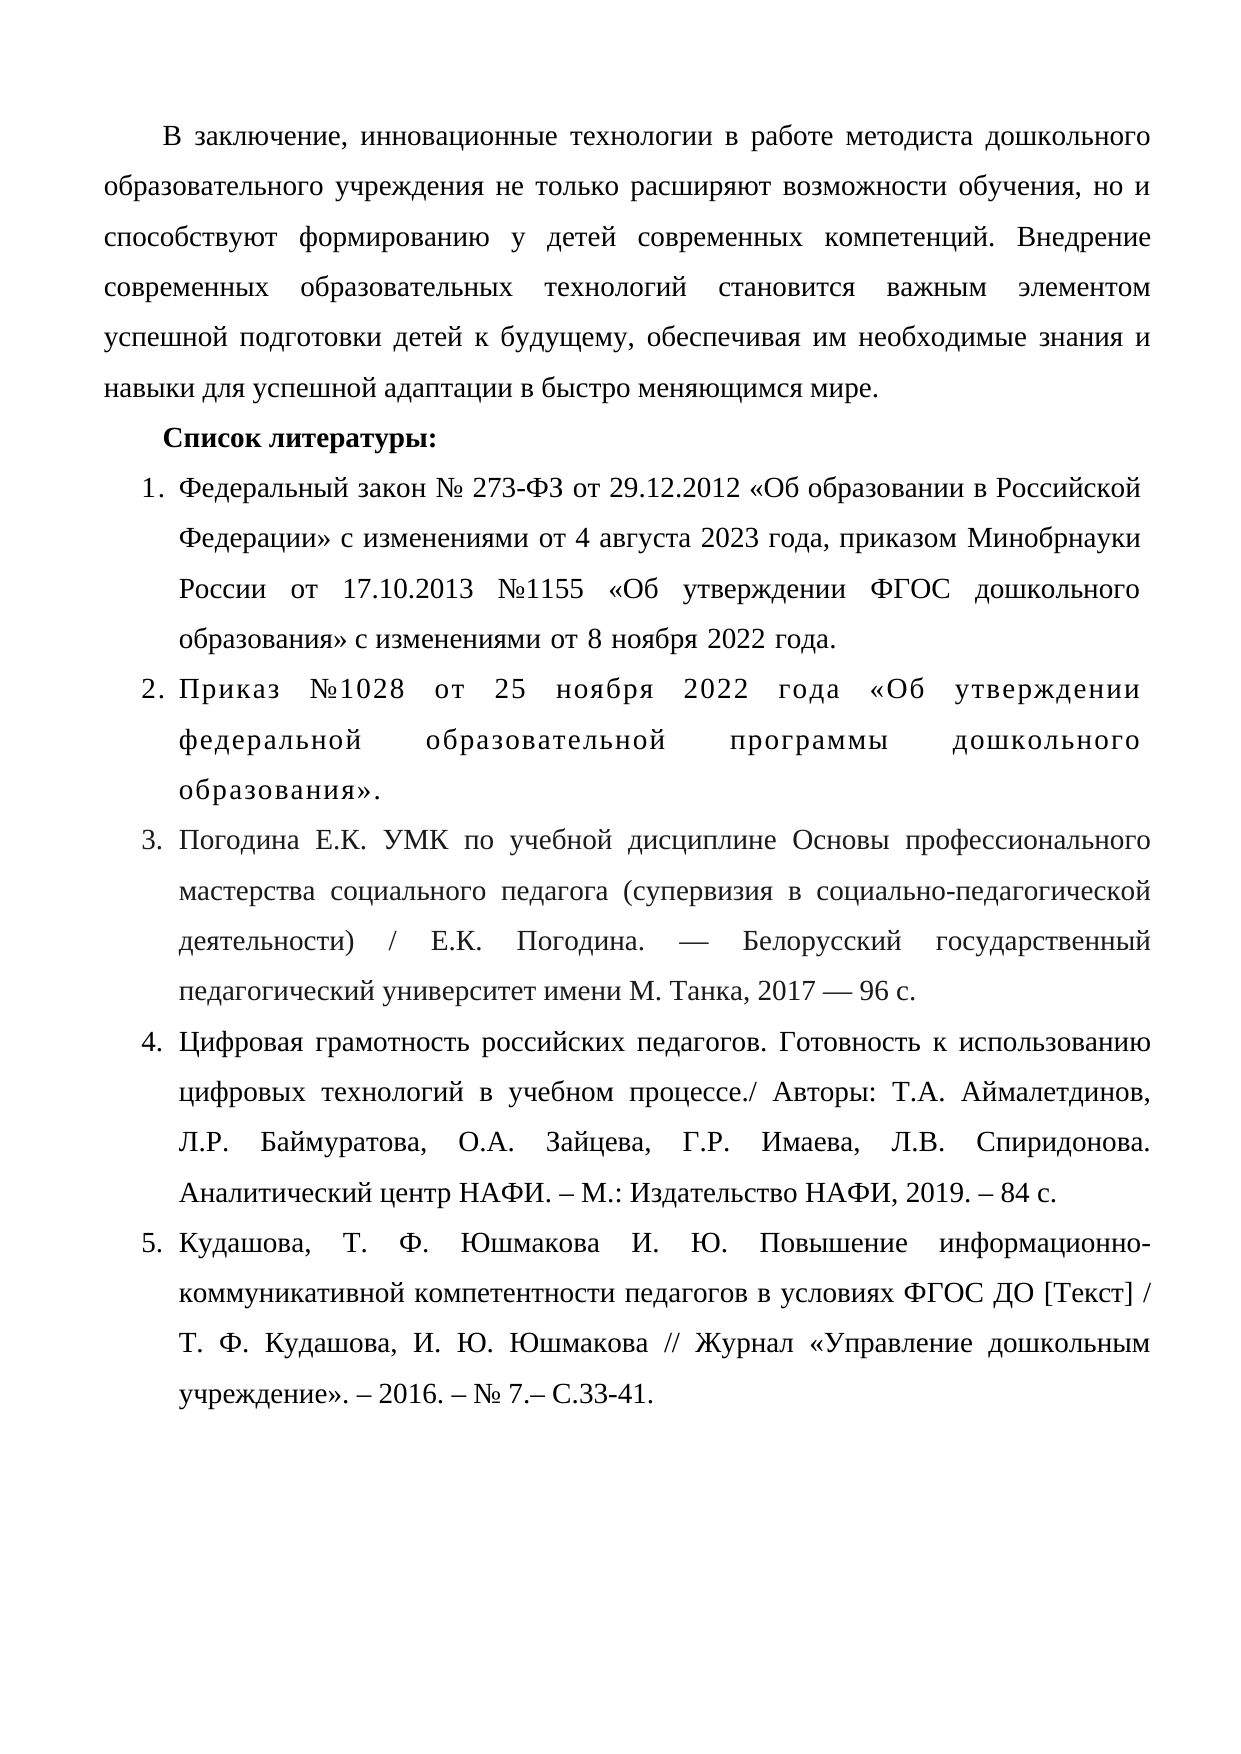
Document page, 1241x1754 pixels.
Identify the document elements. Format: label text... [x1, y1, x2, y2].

text В заключение, инновационные технологии в работе методиста дошкольного образовательного учреждения не только расширяют возможности обучения, но и способствуют формированию у детей современных компетенций. Внедрение современных образовательных технологий становится важным элементом успешной подготовки детей к будущему, обеспечивая им необходимые знания и навыки для успешной адаптации в быстро меняющимся мире. [103, 118, 1152, 403]
list Кудашова, Т. Ф. Юшмакова И. Ю. Повышение информационно- коммуникативной компетентности педагогов в условиях ФГОС ДО [Текст] / Т. Ф. Кудашова, И. Ю. Юшмакова // Журнал «Управление дошкольным учреждение». – 2016. – № 7.– С.33-41. [141, 1225, 1152, 1409]
list Федеральный закон № 273-ФЗ от 29.12.2012 «Об образовании в Российской Федерации» с изменениями от 4 августа 2023 года, приказом Минобрнауки России от 17.10.2013 №1155 «Об утверждении ФГОС дошкольного образования» с изменениями от 8 ноября 2022 года. [141, 470, 1141, 655]
list Погодина Е.К. УМК по учебной дисциплине Основы профессионального мастерства социального педагога (супервизия в социально-педагогической деятельности) / Е.К. Погодина. — Белорусский государственный педагогический университет имени М. Танка, 2017 — 96 с. [141, 822, 1152, 1007]
list Цифровая грамотность российских педагогов. Готовность к использованию цифровых технологий в учебном процессе./ Авторы: Т.А. Аймалетдинов, Л.Р. Баймуратова, О.А. Зайцева, Г.Р. Имаева, Л.В. Спиридонова. Аналитический центр НАФИ. – М.: Издательство НАФИ, 2019. – 84 с. [141, 1024, 1152, 1208]
text Список литературы: [103, 420, 1152, 453]
list Приказ №1028 от 25 ноября 2022 года «Об утверждении федеральной образовательной программы дошкольного образования». [141, 672, 1141, 806]
